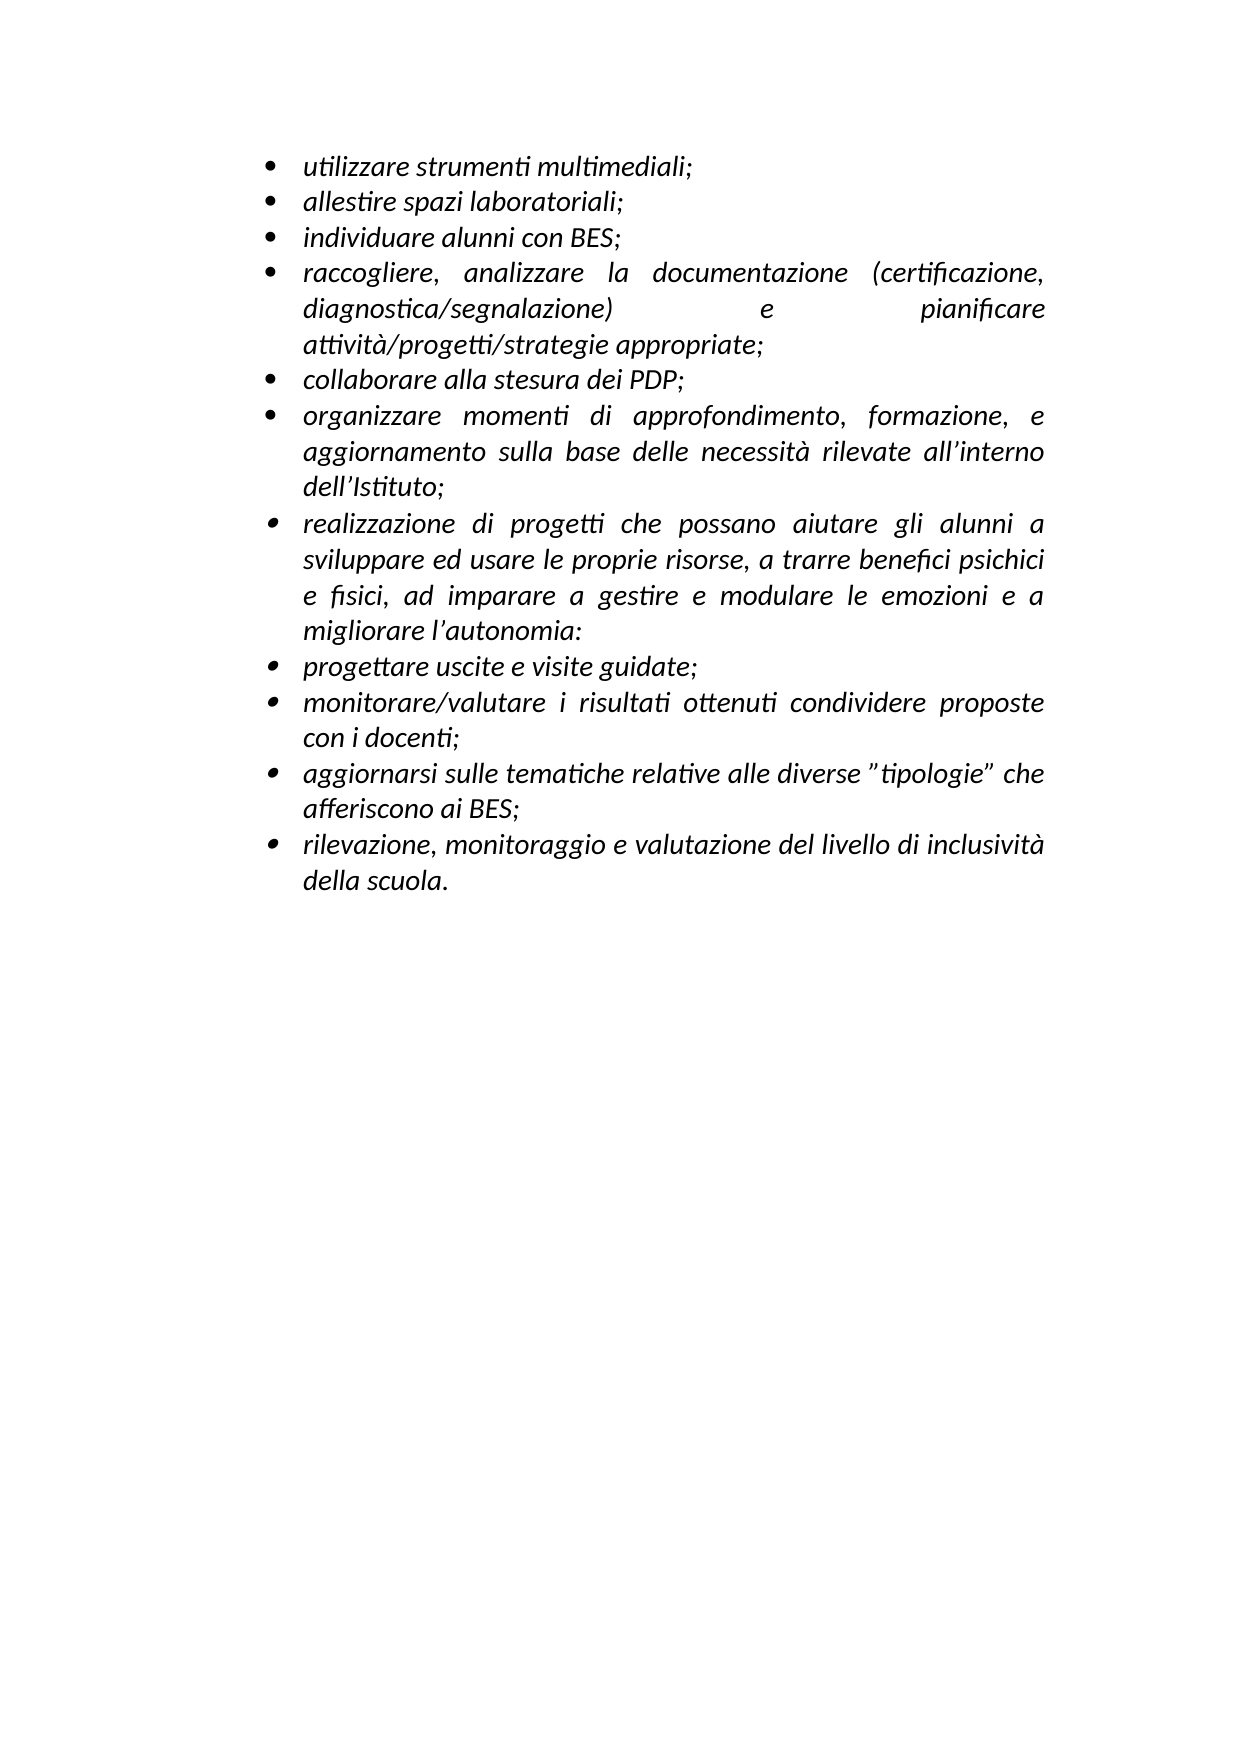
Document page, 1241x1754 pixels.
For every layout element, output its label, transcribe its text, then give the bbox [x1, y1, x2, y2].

list realizzazione di progetti che possano aiutare gli alunni a sviluppare ed usare le proprie risorse, a trarre benefici psichici e fisici, ad imparare a gestire e modulare le emozioni e a migliorare l’autonomia: [265, 506, 1048, 648]
list collaborare alla stesura dei PDP; [265, 361, 1048, 397]
list organizzare momenti di approfondimento, formazione, e aggiornamento sulla base delle necessità rilevate all’interno dell’Istituto; [265, 397, 1048, 504]
list aggiornarsi sulle tematiche relative alle diverse ”tipologie” che afferiscono ai BES; [265, 755, 1048, 826]
list monitorare/valutare i risultati ottenuti condividere proposte con i docenti; [265, 684, 1048, 755]
list allestire spazi laboratoriali; [265, 183, 1048, 219]
list rilevazione, monitoraggio e valutazione del livello di inclusività della scuola. [265, 826, 1048, 897]
list raccogliere, analizzare la documentazione (certificazione, diagnostica/segnalazione) e pianificare attività/progetti/strategie appropriate; [265, 254, 1048, 361]
list utilizzare strumenti multimediali; [265, 148, 1048, 183]
list individuare alunni con BES; [265, 219, 1048, 254]
list progettare uscite e visite guidate; [265, 648, 1048, 684]
